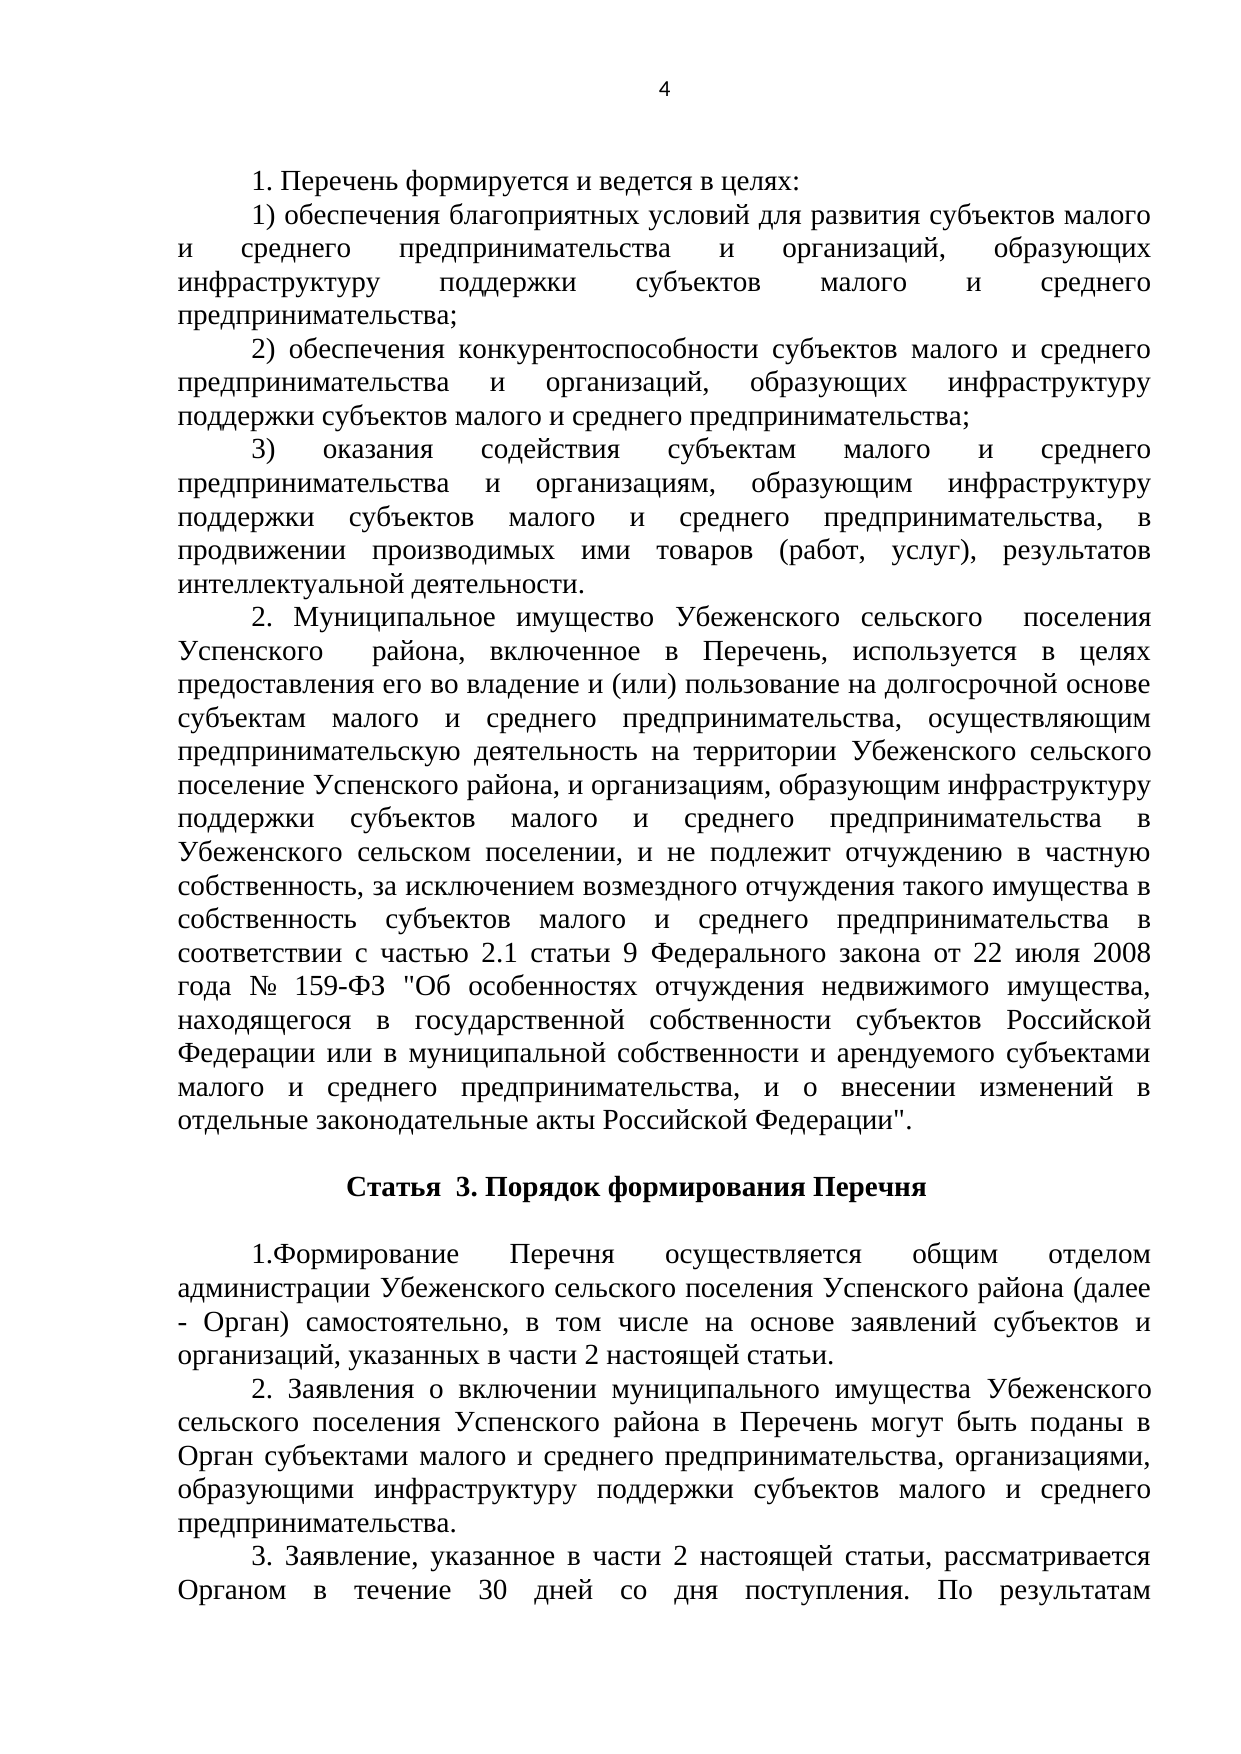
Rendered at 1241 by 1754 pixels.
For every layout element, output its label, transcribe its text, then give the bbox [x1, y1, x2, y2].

text 1.Формирование Перечня осуществляется общим отделом администрации Убеженского сельского поселения Успенского района (далее - Орган) самостоятельно, в том числе на основе заявлений субъектов и организаций, указанных в части 2 настоящей статьи. [177, 1237, 1152, 1371]
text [177, 1538, 1152, 1606]
text 3) оказания содействия субъектам малого и среднего предпринимательства и организациям, образующим инфраструктуру поддержки субъектов малого и среднего предпринимательства, в продвижении производимых ими товаров (работ, услуг), результатов интеллектуальной деятельности. [177, 432, 1152, 599]
text 1. Перечень формируется и ведется в целях: [177, 163, 1152, 197]
text 2. Заявления о включении муниципального имущества Убеженского сельского поселения Успенского района в Перечень могут быть поданы в Орган субъектами малого и среднего предпринимательства, организациями, образующими инфраструктуру поддержки субъектов малого и среднего предпринимательства. [177, 1371, 1152, 1538]
text 2) обеспечения конкурентоспособности субъектов малого и среднего предпринимательства и организаций, образующих инфраструктуру поддержки субъектов малого и среднего предпринимательства; [177, 331, 1152, 432]
text Статья 3. Порядок формирования Перечня [177, 1169, 1152, 1203]
text 2. Муниципальное имущество Убеженского сельского поселения Успенского района, включенное в Перечень, используется в целях предоставления его во владение и (или) пользование на долгосрочной основе субъектам малого и среднего предпринимательства, осуществляющим предпринимательскую деятельность на территории Убеженского сельского поселение Успенского района, и организациям, образующим инфраструктуру поддержки субъектов малого и среднего предпринимательства в Убеженского сельском поселении, и не подлежит отчуждению в частную собственность, за исключением возмездного отчуждения такого имущества в собственность субъектов малого и среднего предпринимательства в соответствии с частью 2.1 статьи 9 Федерального закона от 22 июля 2008 года № 159-ФЗ "Об особенностях отчуждения недвижимого имущества, находящегося в государственной собственности субъектов Российской Федерации или в муниципальной собственности и арендуемого субъектами малого и среднего предпринимательства, и о внесении изменений в отдельные законодательные акты Российской Федерации". [177, 599, 1152, 1136]
text 1) обеспечения благоприятных условий для развития субъектов малого и среднего предпринимательства и организаций, образующих инфраструктуру поддержки субъектов малого и среднего предпринимательства; [177, 197, 1152, 331]
